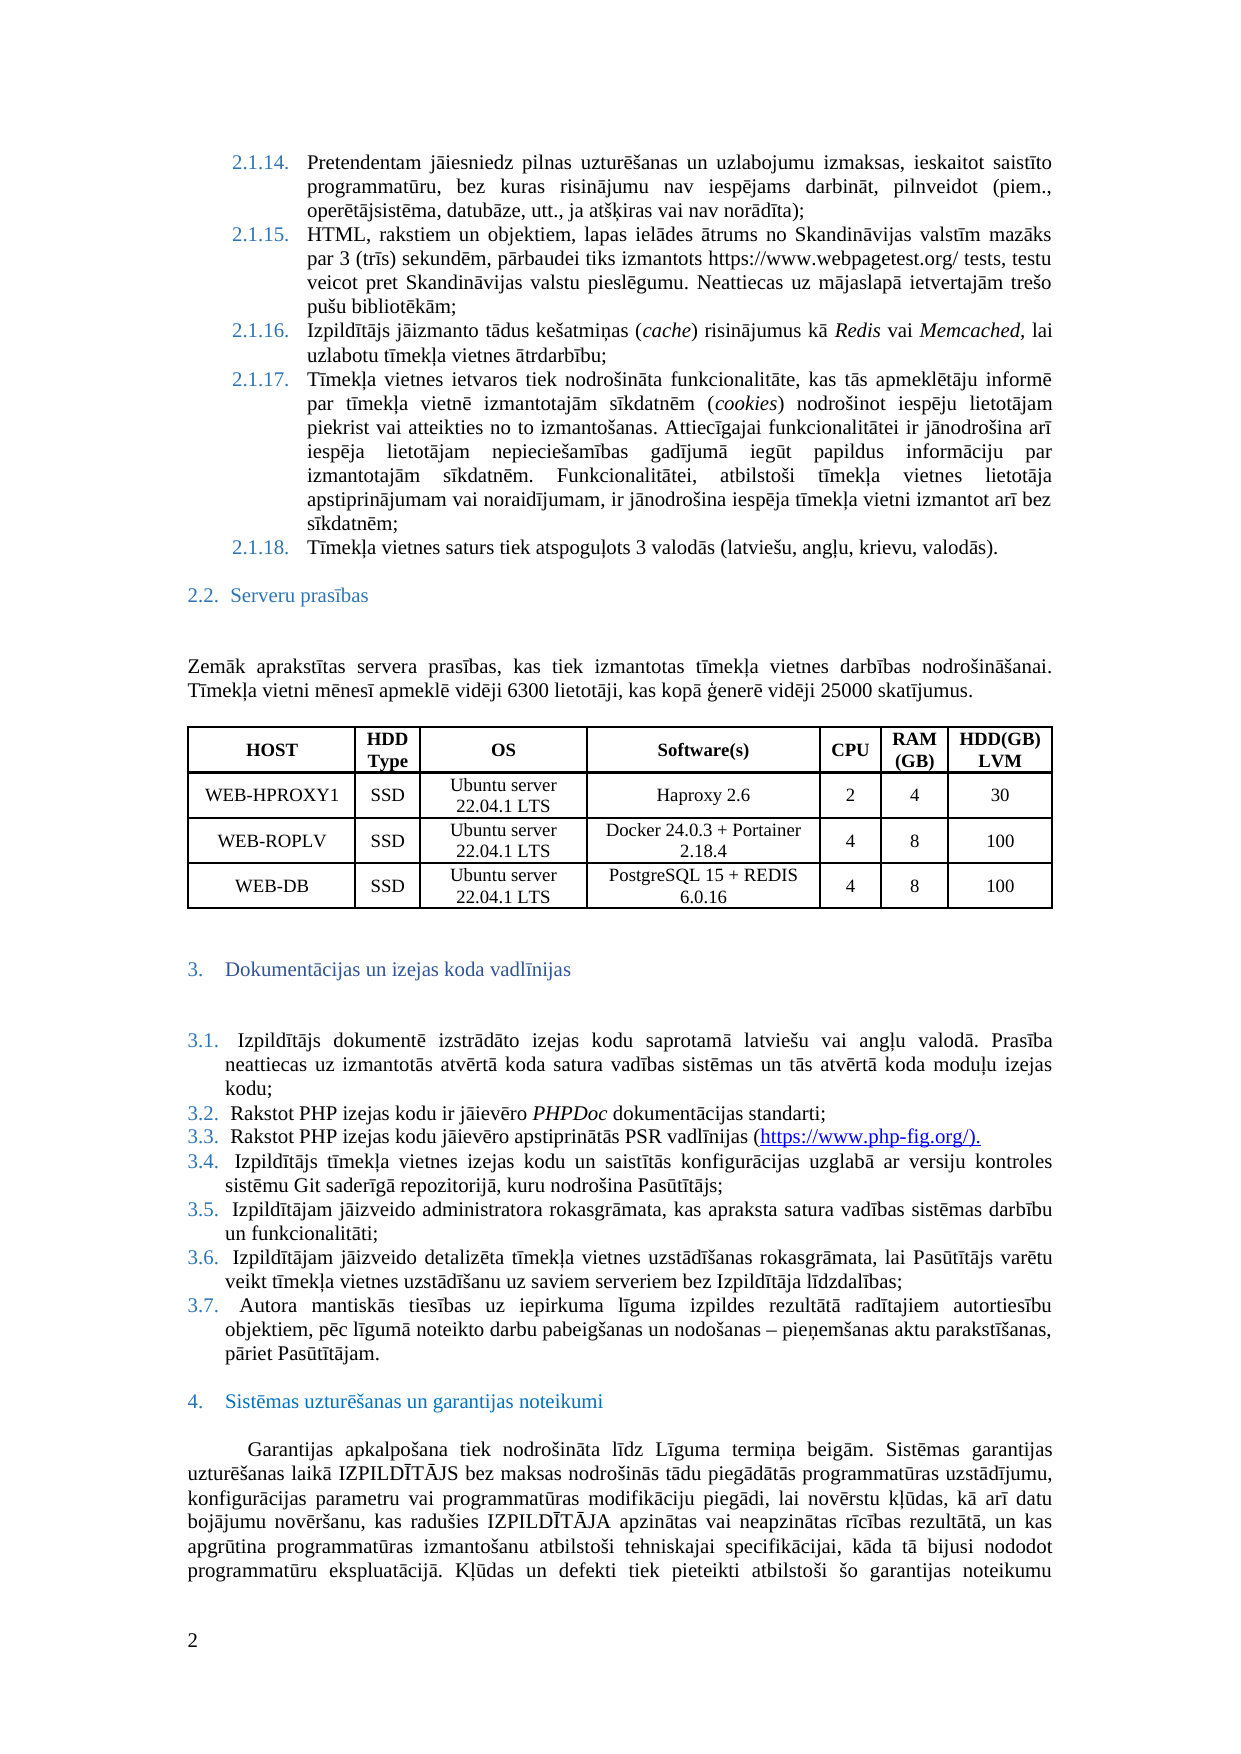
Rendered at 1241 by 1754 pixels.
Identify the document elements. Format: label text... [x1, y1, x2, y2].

table_header CPU [821, 728, 880, 771]
subtitle Dokumentācijas un izejas koda vadlīnijas [187, 957, 1053, 981]
table_header Software(s) [588, 728, 819, 771]
table_cell Ubuntu server 22.04.1 LTS [421, 819, 586, 862]
table_cell 4 [821, 864, 880, 907]
table_cell 8 [882, 819, 947, 862]
list Izpildītājam jāizveido administratora rokasgrāmata, kas apraksta satura vadības sistēmas darbību un funkcionalitāti; [187, 1197, 1053, 1245]
table_cell 30 [949, 774, 1051, 817]
table_cell 4 [882, 774, 947, 817]
list Izpildītājs tīmekļa vietnes izejas kodu un saistītās konfigurācijas uzglabā ar versiju kontroles sistēmu Git saderīgā repozitorijā, kuru nodrošina Pasūtītājs; [187, 1148, 1053, 1197]
list Tīmekļa vietnes saturs tiek atspoguļots 3 valodās (latviešu, angļu, krievu, valodās). [232, 535, 1053, 559]
table_cell 100 [949, 864, 1051, 907]
list Rakstot PHP izejas kodu jāievēro apstiprinātās PSR vadlīnijas (https://www.php-fig.org/). [187, 1124, 1053, 1148]
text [187, 1437, 1053, 1582]
table_header OS [421, 728, 586, 771]
table_cell Ubuntu server 22.04.1 LTS [421, 864, 586, 907]
table_cell WEB-HPROXY1 [189, 774, 354, 817]
list Rakstot PHP izejas kodu ir jāievēro PHPDoc dokumentācijas standarti; [187, 1100, 1053, 1124]
table_cell 4 [821, 819, 880, 862]
list Izpildītājam jāizveido detalizēta tīmekļa vietnes uzstādīšanas rokasgrāmata, lai Pasūtītājs varētu veikt tīmekļa vietnes uzstādīšanu uz saviem serveriem bez Izpildītāja līdzdalības; [187, 1245, 1053, 1293]
table_header HDD Type [356, 728, 419, 771]
table_cell PostgreSQL 15 + REDIS 6.0.16 [588, 864, 819, 907]
subtitle Serveru prasības [187, 583, 1053, 607]
table_cell 2 [821, 774, 880, 817]
list Autora mantiskās tiesības uz iepirkuma līguma izpildes rezultātā radītajiem autortiesību objektiem, pēc līgumā noteikto darbu pabeigšanas un nodošanas – pieņemšanas aktu parakstīšanas, pāriet Pasūtītājam. [187, 1293, 1053, 1365]
table_cell SSD [356, 774, 419, 817]
list Pretendentam jāiesniedz pilnas uzturēšanas un uzlabojumu izmaksas, ieskaitot saistīto programmatūru, bez kuras risinājumu nav iespējams darbināt, pilnveidot (piem., operētājsistēma, datubāze, utt., ja atšķiras vai nav norādīta); [232, 150, 1053, 222]
table_cell WEB-DB [189, 864, 354, 907]
table_cell Haproxy 2.6 [588, 774, 819, 817]
table_header HDD(GB) LVM [949, 728, 1051, 771]
table_header HOST [189, 728, 354, 771]
text Zemāk aprakstītas servera prasības, kas tiek izmantotas tīmekļa vietnes darbības nodrošināšanai. Tīmekļa vietni mēnesī apmeklē vidēji 6300 lietotāji, kas kopā ģenerē vidēji 25000 skatījumus. [187, 654, 1053, 702]
table_cell Ubuntu server 22.04.1 LTS [421, 774, 586, 817]
table_cell WEB-ROPLV [189, 819, 354, 862]
subtitle Sistēmas uzturēšanas un garantijas noteikumi [187, 1389, 1053, 1413]
list HTML, rakstiem un objektiem, lapas ielādes ātrums no Skandināvijas valstīm mazāks par 3 (trīs) sekundēm, pārbaudei tiks izmantots https://www.webpagetest.org/ tests, testu veicot pret Skandināvijas valstu pieslēgumu. Neattiecas uz mājaslapā ietvertajām trešo pušu bibliotēkām; [232, 222, 1053, 318]
table_cell 100 [949, 819, 1051, 862]
table_cell 8 [882, 864, 947, 907]
table_cell SSD [356, 819, 419, 862]
table_cell Docker 24.0.3 + Portainer 2.18.4 [588, 819, 819, 862]
list Tīmekļa vietnes ietvaros tiek nodrošināta funkcionalitāte, kas tās apmeklētāju informē par tīmekļa vietnē izmantotajām sīkdatnēm (cookies) nodrošinot iespēju lietotājam piekrist vai atteikties no to izmantošanas. Attiecīgajai funkcionalitātei ir jānodrošina arī iespēja lietotājam nepieciešamības gadījumā iegūt papildus informāciju par izmantotajām sīkdatnēm. Funkcionalitātei, atbilstoši tīmekļa vietnes lietotāja apstiprinājumam vai noraidījumam, ir jānodrošina iespēja tīmekļa vietni izmantot arī bez sīkdatnēm; [232, 367, 1053, 535]
list Izpildītājs jāizmanto tādus kešatmiņas (cache) risinājumus kā Redis vai Memcached, lai uzlabotu tīmekļa vietnes ātrdarbību; [232, 318, 1053, 367]
table_cell SSD [356, 864, 419, 907]
table_header RAM (GB) [882, 728, 947, 771]
list Izpildītājs dokumentē izstrādāto izejas kodu saprotamā latviešu vai angļu valodā. Prasība neattiecas uz izmantotās atvērtā koda satura vadības sistēmas un tās atvērtā koda moduļu izejas kodu; [187, 1028, 1053, 1100]
